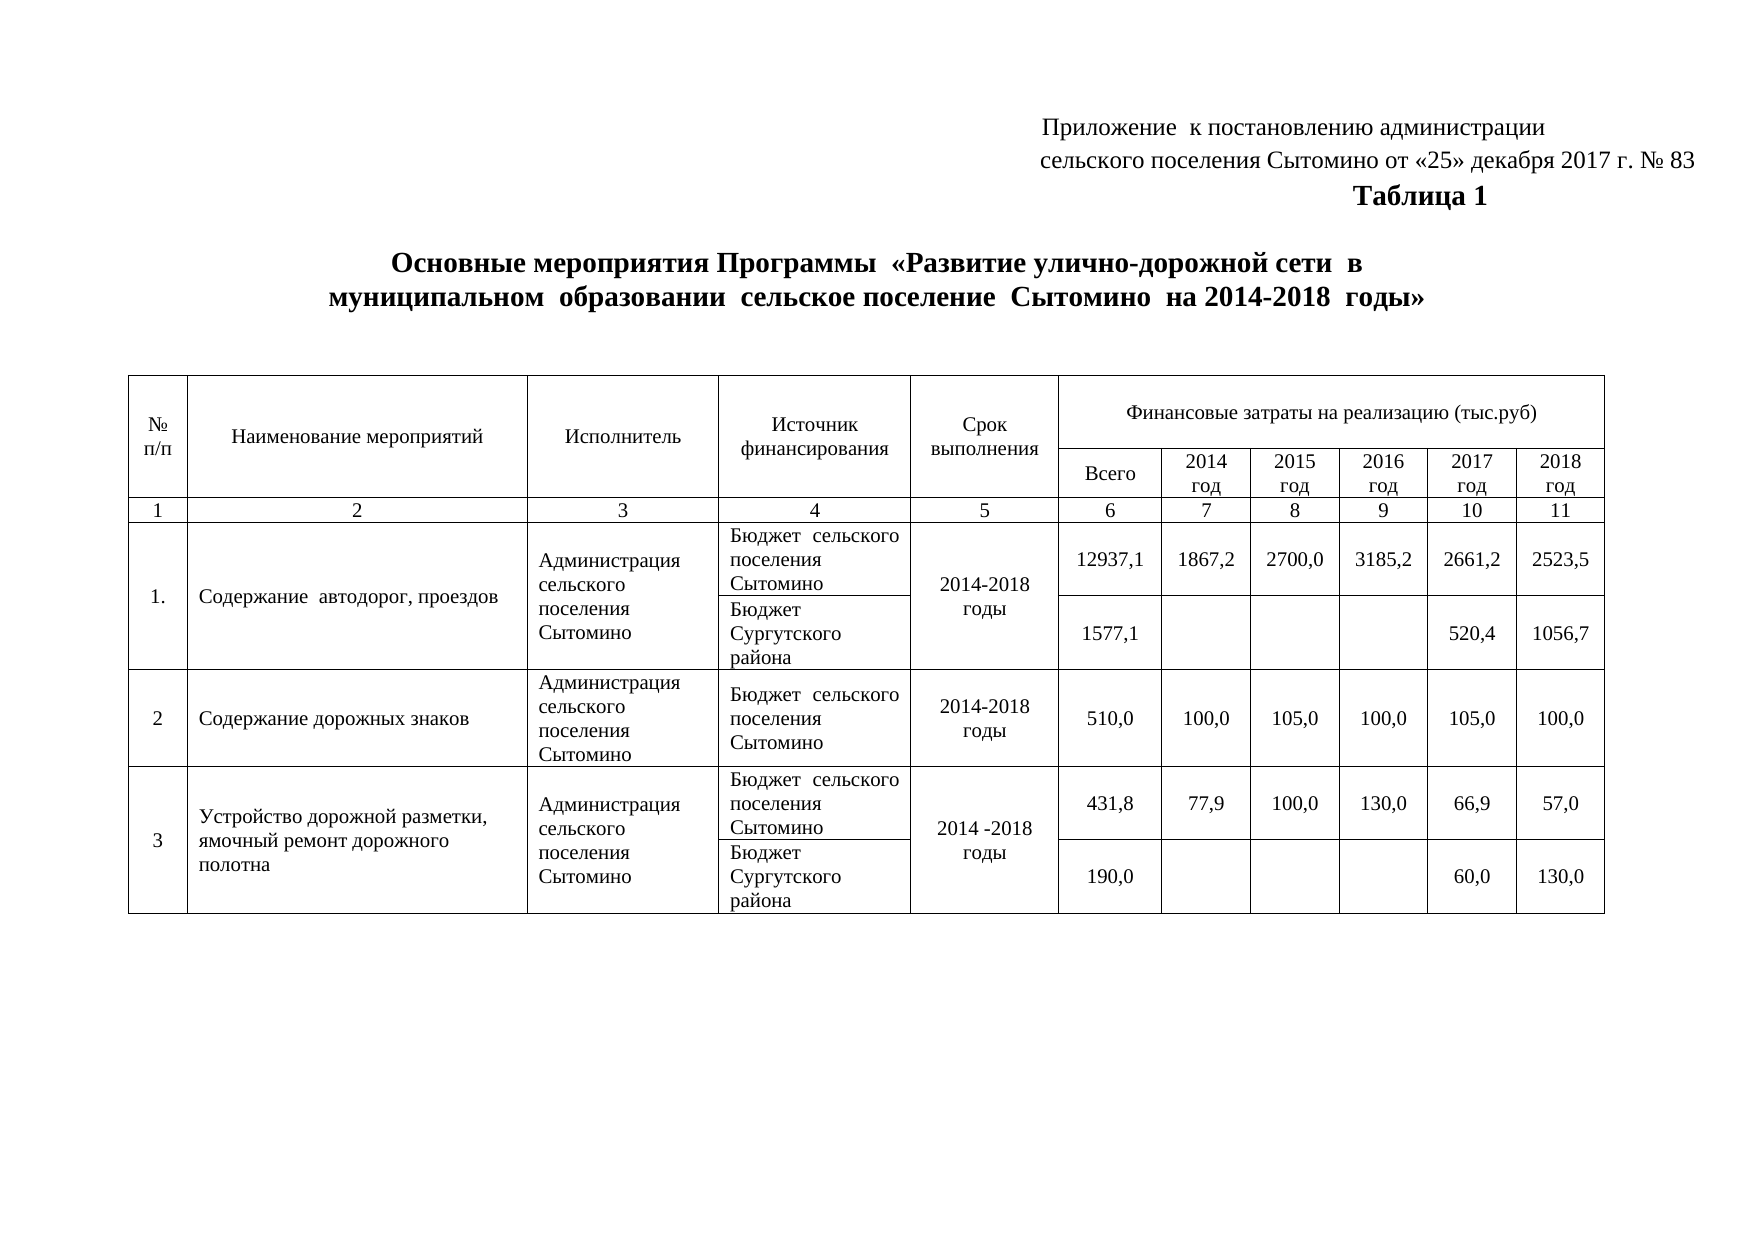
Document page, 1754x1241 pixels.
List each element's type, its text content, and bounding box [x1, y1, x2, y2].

table_cell Администрация сельского поселения Сытомино [528, 670, 718, 766]
table_cell Устройство дорожной разметки, ямочный ремонт дорожного полотна [188, 767, 527, 912]
table_header Исполнитель [528, 376, 718, 497]
table_cell Бюджет сельского поселения Сытомино [719, 670, 910, 766]
table_cell 4 [719, 498, 910, 522]
table_cell Администрация сельского поселения Сытомино [528, 523, 718, 669]
table_cell 9 [1340, 498, 1427, 522]
table_cell 5 [911, 498, 1058, 522]
table_header Финансовые затраты на реализацию (тыс.руб) [1059, 376, 1604, 448]
table_cell 2018 год [1517, 449, 1604, 497]
table_cell Администрация сельского поселения Сытомино [528, 767, 718, 912]
table_cell 130,0 [1517, 840, 1604, 912]
table_cell 100,0 [1517, 670, 1604, 766]
table_cell 2015 год [1251, 449, 1339, 497]
table_cell 1056,7 [1517, 596, 1604, 669]
table_cell [1340, 596, 1427, 669]
table_cell 431,8 [1059, 767, 1161, 839]
table_cell 2661,2 [1428, 523, 1516, 595]
table_cell 77,9 [1162, 767, 1250, 839]
table_cell 130,0 [1340, 767, 1427, 839]
text Таблица 1 [35, 178, 1718, 212]
table_cell 66,9 [1428, 767, 1516, 839]
table_cell 2700,0 [1251, 523, 1339, 595]
table_cell Всего [1059, 449, 1161, 497]
text Приложение к постановлению администрации [35, 112, 1718, 141]
table_cell 11 [1517, 498, 1604, 522]
table_cell 1. [129, 523, 187, 669]
table_cell Содержание дорожных знаков [188, 670, 527, 766]
text Основные мероприятия Программы «Развитие улично-дорожной сети в [35, 245, 1718, 279]
table_cell 60,0 [1428, 840, 1516, 912]
table_header Наименование мероприятий [188, 376, 527, 497]
table_cell 2523,5 [1517, 523, 1604, 595]
table_cell 1867,2 [1162, 523, 1250, 595]
table_cell 1 [129, 498, 187, 522]
table_cell 8 [1251, 498, 1339, 522]
table_cell 6 [1059, 498, 1161, 522]
table_cell 2 [188, 498, 527, 522]
table_cell Содержание автодорог, проездов [188, 523, 527, 669]
table_cell 57,0 [1517, 767, 1604, 839]
table_cell [1251, 596, 1339, 669]
table_cell [1162, 596, 1250, 669]
table_cell 3 [528, 498, 718, 522]
table_cell Бюджет Сургутского района [719, 596, 910, 669]
table_cell 100,0 [1340, 670, 1427, 766]
table_cell 510,0 [1059, 670, 1161, 766]
table_cell 2014 год [1162, 449, 1250, 497]
table_cell 2014-2018 годы [911, 670, 1058, 766]
table_cell 3 [129, 767, 187, 912]
table_cell Бюджет Сургутского района [719, 840, 910, 912]
table_cell [1251, 840, 1339, 912]
table_header Источник финансирования [719, 376, 910, 497]
table_cell 1577,1 [1059, 596, 1161, 669]
table_cell 2016 год [1340, 449, 1427, 497]
table_cell 2014-2018 годы [911, 523, 1058, 669]
table_header Срок выполнения [911, 376, 1058, 497]
table_cell 520,4 [1428, 596, 1516, 669]
table_header № п/п [129, 376, 187, 497]
table_cell [1162, 840, 1250, 912]
table_cell 2014 -2018 годы [911, 767, 1058, 912]
table_cell [1340, 840, 1427, 912]
table_cell 100,0 [1162, 670, 1250, 766]
table_cell 10 [1428, 498, 1516, 522]
table_cell Бюджет сельского поселения Сытомино [719, 767, 910, 839]
text муниципальном образовании сельское поселение Сытомино на 2014-2018 годы» [35, 279, 1718, 312]
table_cell 2017 год [1428, 449, 1516, 497]
table_cell 3185,2 [1340, 523, 1427, 595]
table_cell 2 [129, 670, 187, 766]
table_cell 100,0 [1251, 767, 1339, 839]
table_cell Бюджет сельского поселения Сытомино [719, 523, 910, 595]
text сельского поселения Сытомино от «25» декабря 2017 г. № 83 [35, 145, 1718, 174]
table_cell 12937,1 [1059, 523, 1161, 595]
table_cell 190,0 [1059, 840, 1161, 912]
table_cell 7 [1162, 498, 1250, 522]
table_cell 105,0 [1251, 670, 1339, 766]
table_cell 105,0 [1428, 670, 1516, 766]
